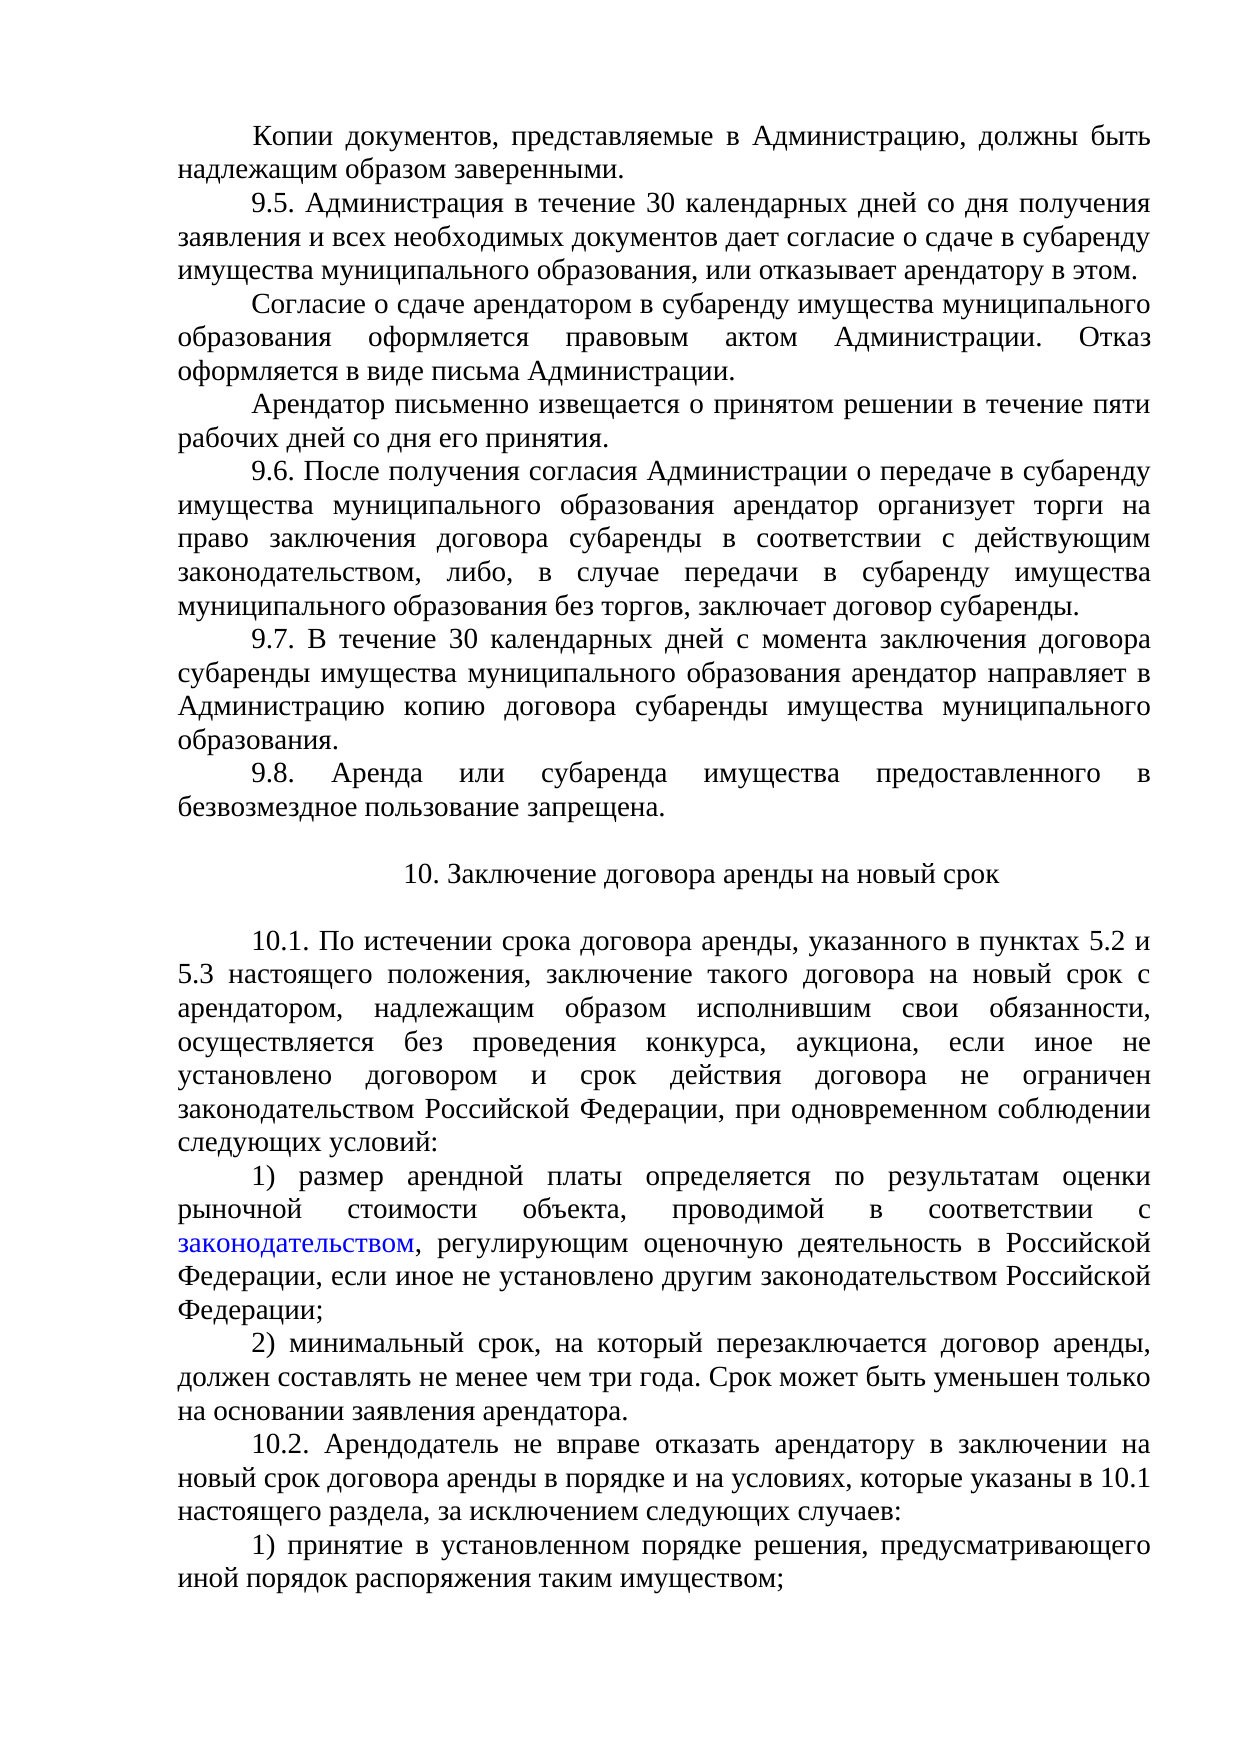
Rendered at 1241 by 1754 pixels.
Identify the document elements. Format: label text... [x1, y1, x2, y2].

text Копии документов, представляемые в Администрацию, должны быть надлежащим образом заверенными. [177, 118, 1152, 185]
text Арендатор письменно извещается о принятом решении в течение пяти рабочих дней со дня его принятия. [177, 386, 1152, 453]
text 1) размер арендной платы определяется по результатам оценки рыночной стоимости объекта, проводимой в соответствии с законодательством, регулирующим оценочную деятельность в Российской Федерации, если иное не установлено другим законодательством Российской Федерации; [177, 1158, 1152, 1326]
text 9.5. Администрация в течение 30 календарных дней со дня получения заявления и всех необходимых документов дает согласие о сдаче в субаренду имущества муниципального образования, или отказывает арендатору в этом. [177, 185, 1152, 286]
text 10. Заключение договора аренды на новый срок [177, 856, 1152, 889]
text 10.2. Арендодатель не вправе отказать арендатору в заключении на новый срок договора аренды в порядке и на условиях, которые указаны в 10.1 настоящего раздела, за исключением следующих случаев: [177, 1426, 1152, 1527]
text 1) принятие в установленном порядке решения, предусматривающего иной порядок распоряжения таким имуществом; [177, 1527, 1152, 1594]
text 9.6. После получения согласия Администрации о передаче в субаренду имущества муниципального образования арендатор организует торги на право заключения договора субаренды в соответствии с действующим законодательством, либо, в случае передачи в субаренду имущества муниципального образования без торгов, заключает договор субаренды. [177, 453, 1152, 621]
text 9.8. Аренда или субаренда имущества предоставленного в безвозмездное пользование запрещена. [177, 755, 1152, 822]
text 10.1. По истечении срока договора аренды, указанного в пунктах 5.2 и 5.3 настоящего положения, заключение такого договора на новый срок с арендатором, надлежащим образом исполнившим свои обязанности, осуществляется без проведения конкурса, аукциона, если иное не установлено договором и срок действия договора не ограничен законодательством Российской Федерации, при одновременном соблюдении следующих условий: [177, 923, 1152, 1158]
text Согласие о сдаче арендатором в субаренду имущества муниципального образования оформляется правовым актом Администрации. Отказ оформляется в виде письма Администрации. [177, 286, 1152, 386]
text 9.7. В течение 30 календарных дней с момента заключения договора субаренды имущества муниципального образования арендатор направляет в Администрацию копию договора субаренды имущества муниципального образования. [177, 621, 1152, 755]
text 2) минимальный срок, на который перезаключается договор аренды, должен составлять не менее чем три года. Срок может быть уменьшен только на основании заявления арендатора. [177, 1326, 1152, 1426]
